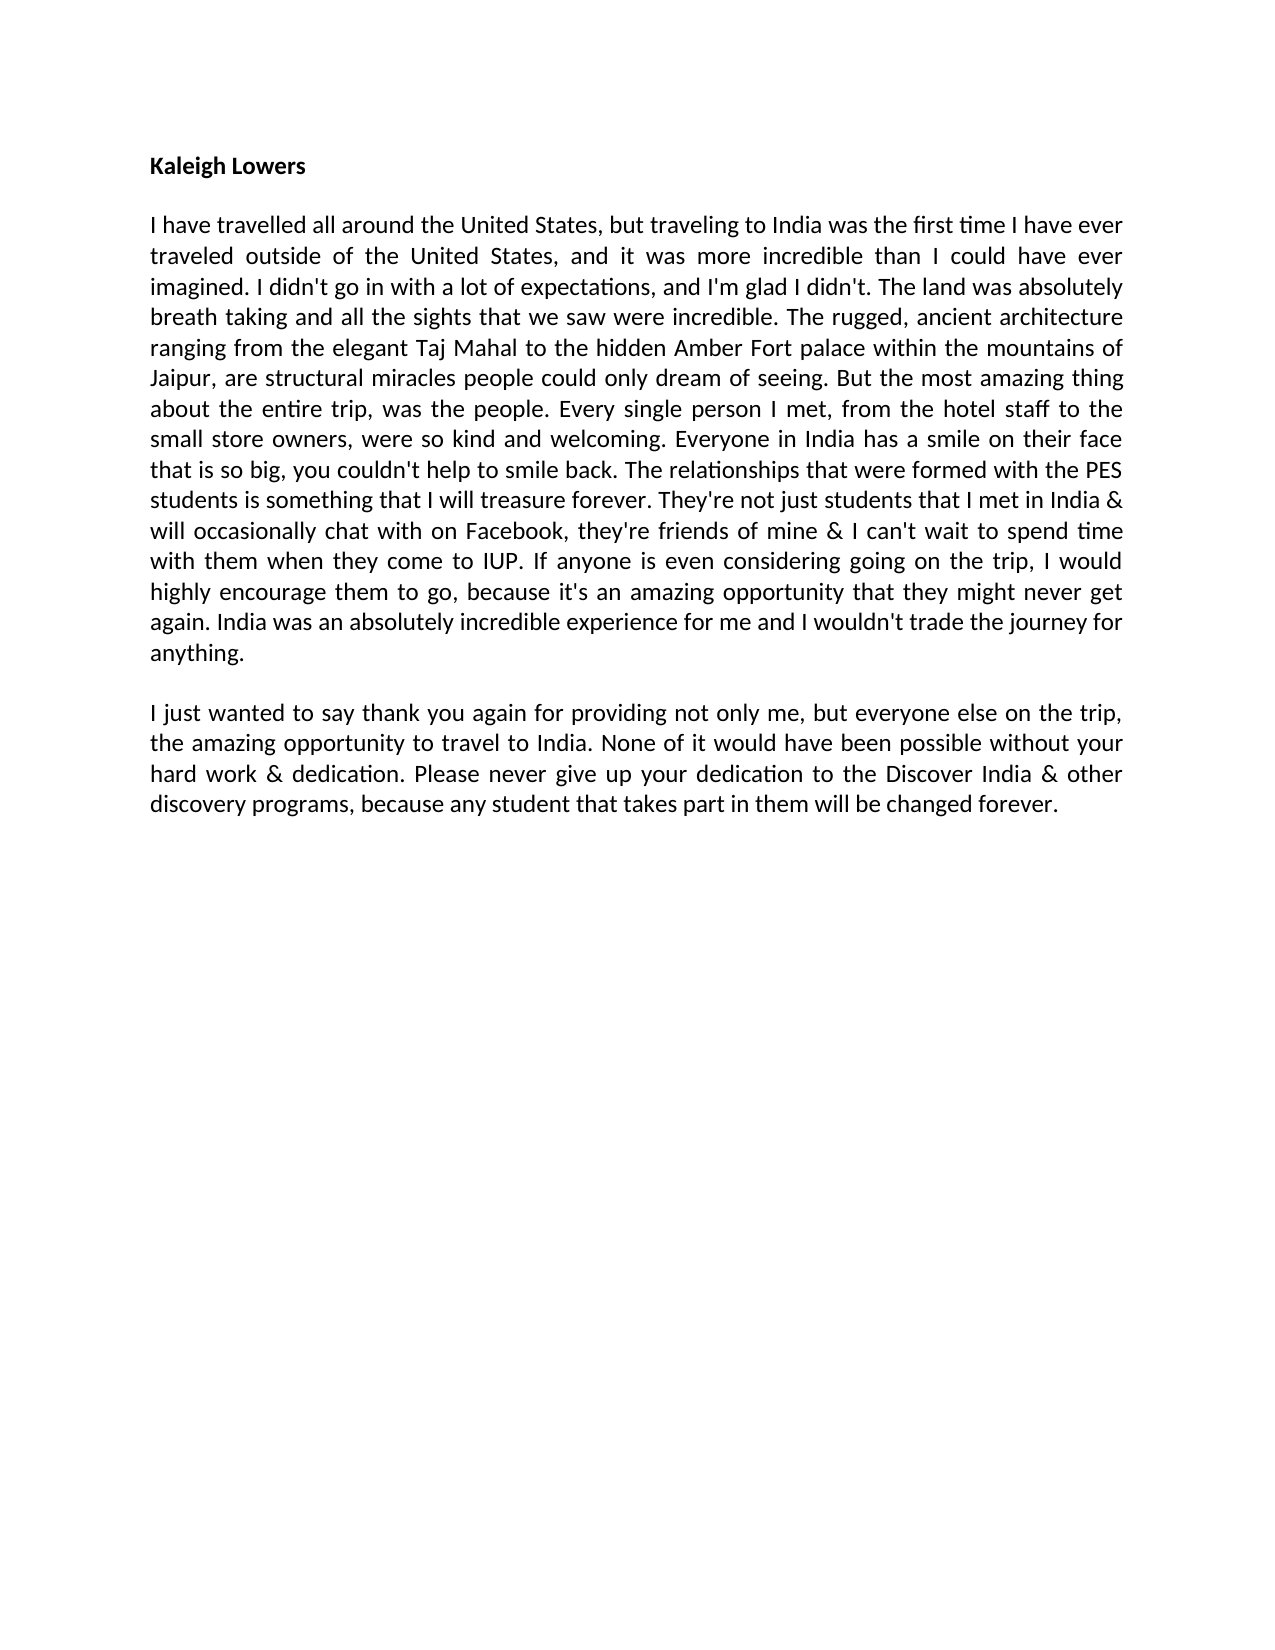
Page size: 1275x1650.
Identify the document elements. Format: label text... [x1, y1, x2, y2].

text I have travelled all around the United States, but traveling to India was the first time I have ever traveled outside of the United States, and it was more incredible than I could have ever imagined. I didn't go in with a lot of expectations, and I'm glad I didn't. The land was absolutely breath taking and all the sights that we saw were incredible. The rugged, ancient architecture ranging from the elegant Taj Mahal to the hidden Amber Fort palace within the mountains of Jaipur, are structural miracles people could only dream of seeing. But the most amazing thing about the entire trip, was the people. Every single person I met, from the hotel staff to the small store owners, were so kind and welcoming. Everyone in India has a smile on their face that is so big, you couldn't help to smile back. The relationships that were formed with the PES students is something that I will treasure forever. They're not just students that I met in India & will occasionally chat with on Facebook, they're friends of mine & I can't wait to spend time with them when they come to IUP. If anyone is even considering going on the trip, I would highly encourage them to go, because it's an amazing opportunity that they might never get again. India was an absolutely incredible experience for me and I wouldn't trade the journey for anything. [150, 210, 1125, 667]
text Kaleigh Lowers [150, 150, 1125, 181]
text I just wanted to say thank you again for providing not only me, but everyone else on the trip, the amazing opportunity to travel to India. None of it would have been possible without your hard work & dedication. Please never give up your dedication to the Discover India & other discovery programs, because any student that takes part in them will be changed forever. [150, 697, 1125, 819]
